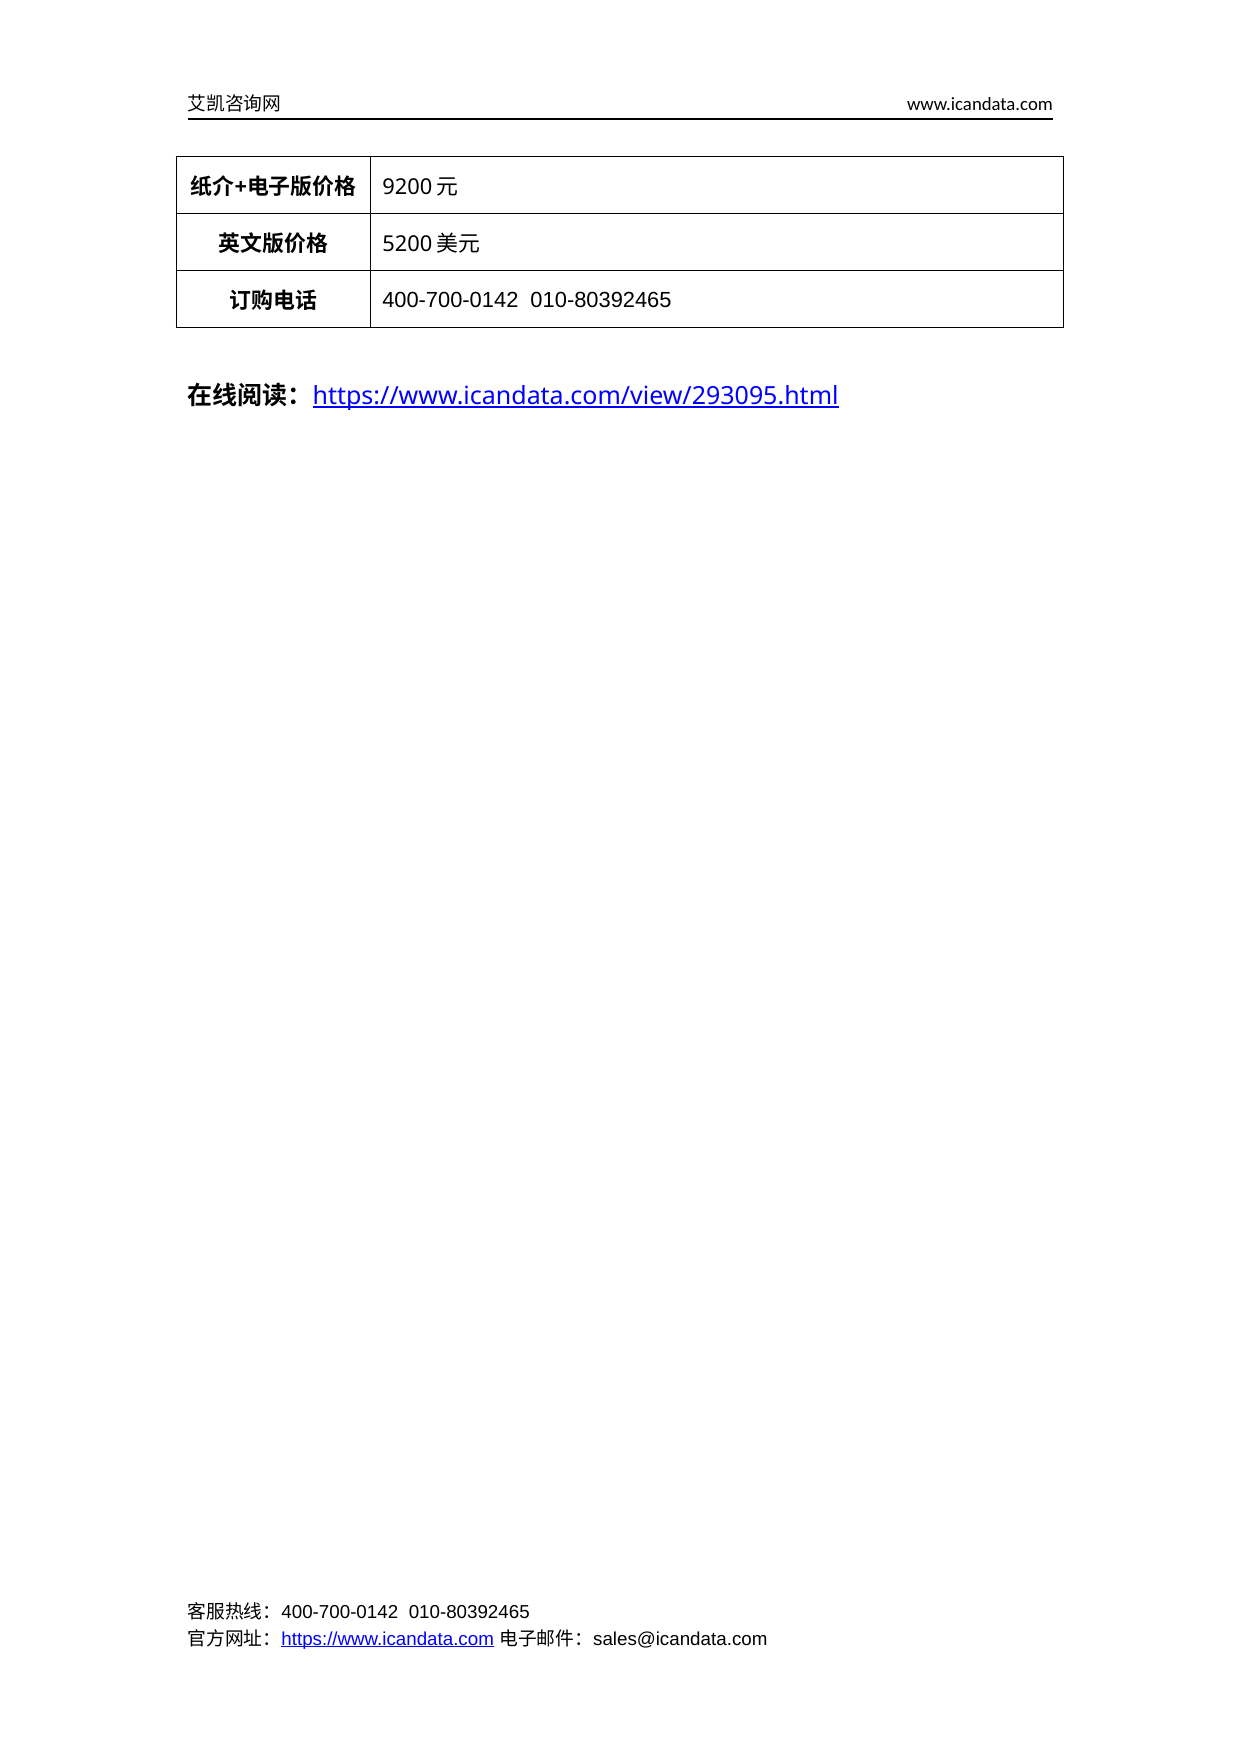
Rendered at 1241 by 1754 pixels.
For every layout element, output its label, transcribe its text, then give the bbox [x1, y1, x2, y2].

table_cell 英文版价格 [177, 214, 370, 270]
table_cell 订购电话 [177, 271, 370, 327]
text 在线阅读：https://www.icandata.com/view/293095.html [187, 361, 1053, 426]
table_cell 9200元 [371, 157, 1063, 213]
table_cell 5200美元 [371, 214, 1063, 270]
table_cell 400-700-0142 010-80392465 [371, 271, 1063, 327]
table_cell 纸介+电子版价格 [177, 157, 370, 213]
